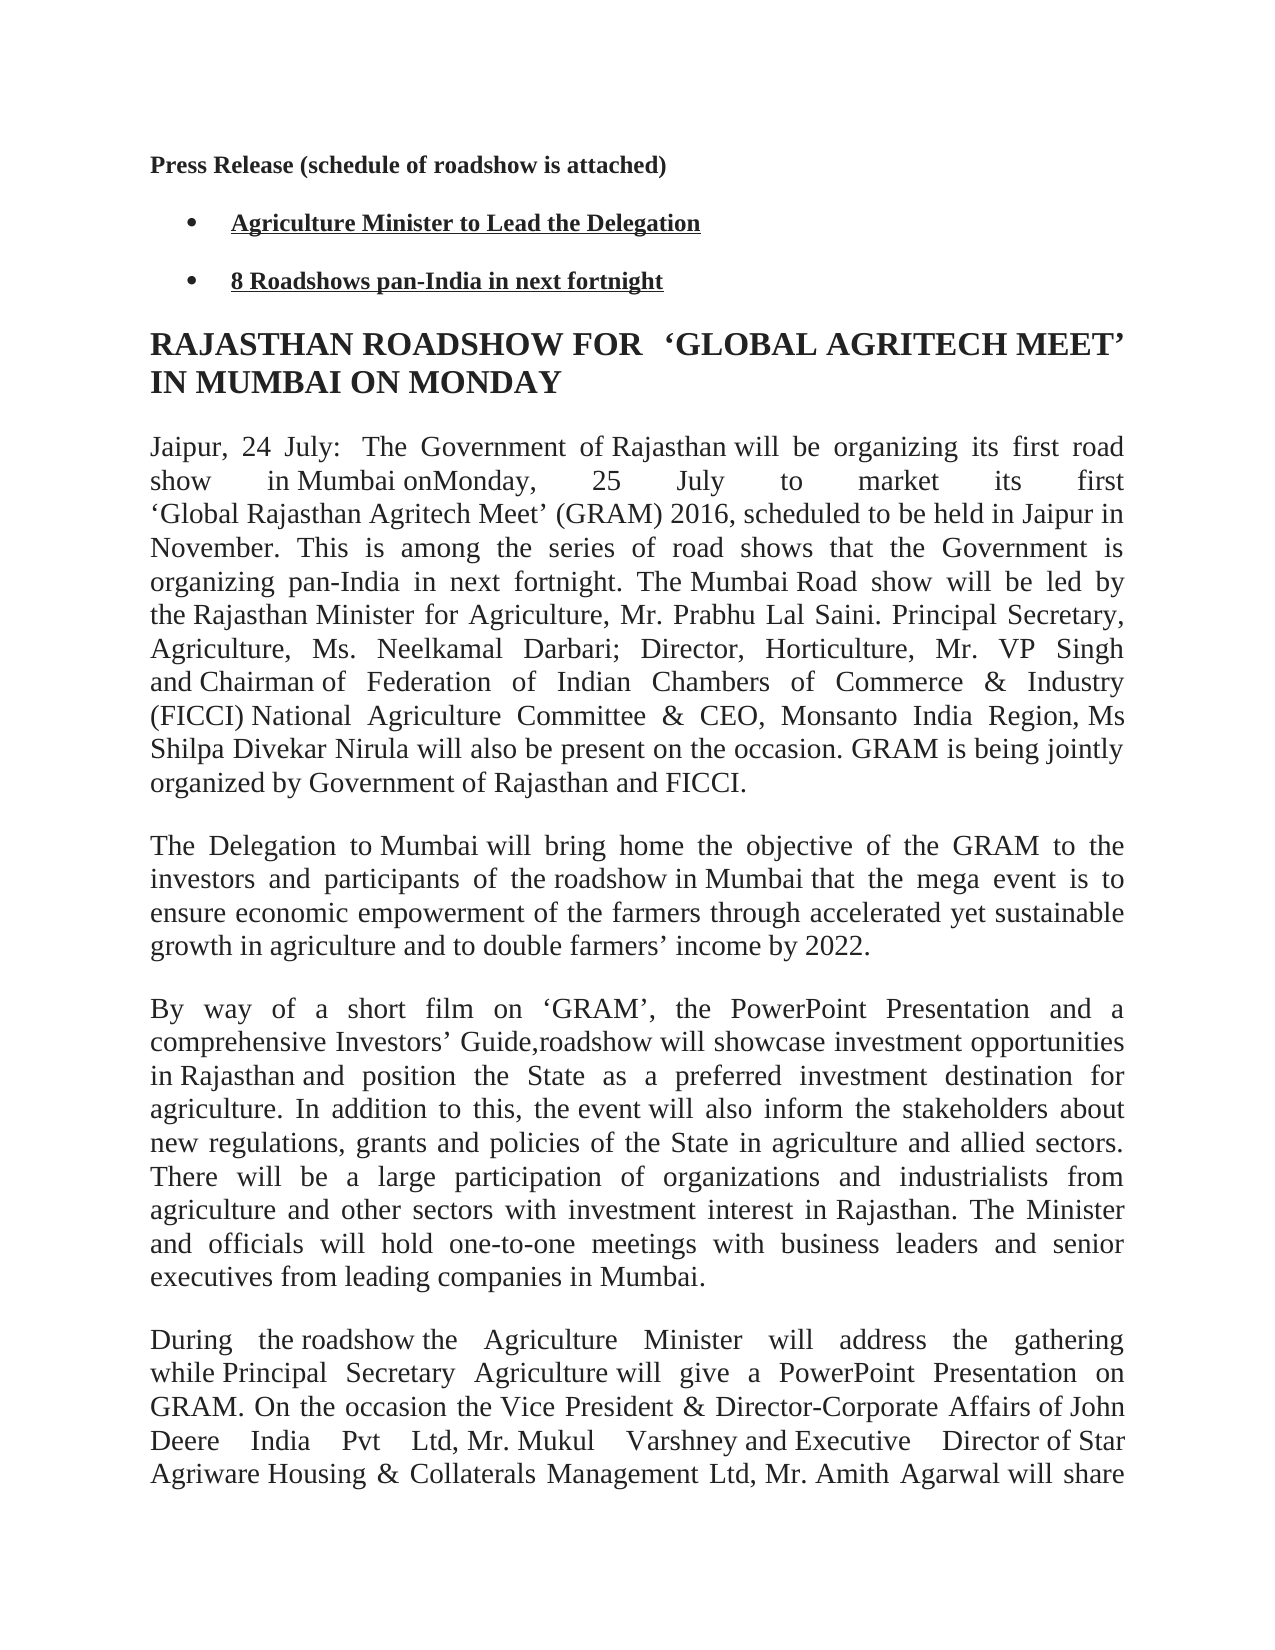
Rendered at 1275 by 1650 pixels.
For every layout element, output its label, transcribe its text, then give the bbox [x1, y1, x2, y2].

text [150, 1322, 1125, 1490]
text By way of a short film on ‘GRAM’, the PowerPoint Presentation and a comprehensive Investors’ Guide,roadshow will showcase investment opportunities in Rajasthan and position the State as a preferred investment destination for agriculture. In addition to this, the event will also inform the stakeholders about new regulations, grants and policies of the State in agriculture and allied sectors. There will be a large participation of organizations and industrialists from agriculture and other sectors with investment interest in Rajasthan. The Minister and officials will hold one-to-one meetings with business leaders and senior executives from leading companies in Mumbai. [150, 991, 1125, 1293]
text Press Release (schedule of roadshow is attached) [150, 150, 1125, 179]
text The Delegation to Mumbai will bring home the objective of the GRAM to the investors and participants of the roadshow in Mumbai that the mega event is to ensure economic empowerment of the farmers through accelerated yet sustainable growth in agriculture and to double farmers’ income by 2022. [150, 828, 1125, 962]
text  8 Roadshows pan-India in next fortnight [187, 266, 1125, 294]
text Jaipur, 24 July: The Government of Rajasthan will be organizing its first road show in Mumbai onMonday, 25 July to market its first ‘Global Rajasthan Agritech Meet’ (GRAM) 2016, scheduled to be held in Jaipur in November. This is among the series of road shows that the Government is organizing pan-India in next fortnight. The Mumbai Road show will be led by the Rajasthan Minister for Agriculture, Mr. Prabhu Lal Saini. Principal Secretary, Agriculture, Ms. Neelkamal Darbari; Director, Horticulture, Mr. VP Singh and Chairman of Federation of Indian Chambers of Commerce & Industry (FICCI) National Agriculture Committee & CEO, Monsanto India Region, Ms Shilpa Divekar Nirula will also be present on the occasion. GRAM is being jointly organized by Government of Rajasthan and FICCI. [150, 429, 1125, 798]
text  Agriculture Minister to Lead the Delegation [187, 208, 1125, 237]
text RAJASTHAN ROADSHOW FOR ‘GLOBAL AGRITECH MEET’ IN MUMBAI ON MONDAY [150, 324, 1125, 400]
